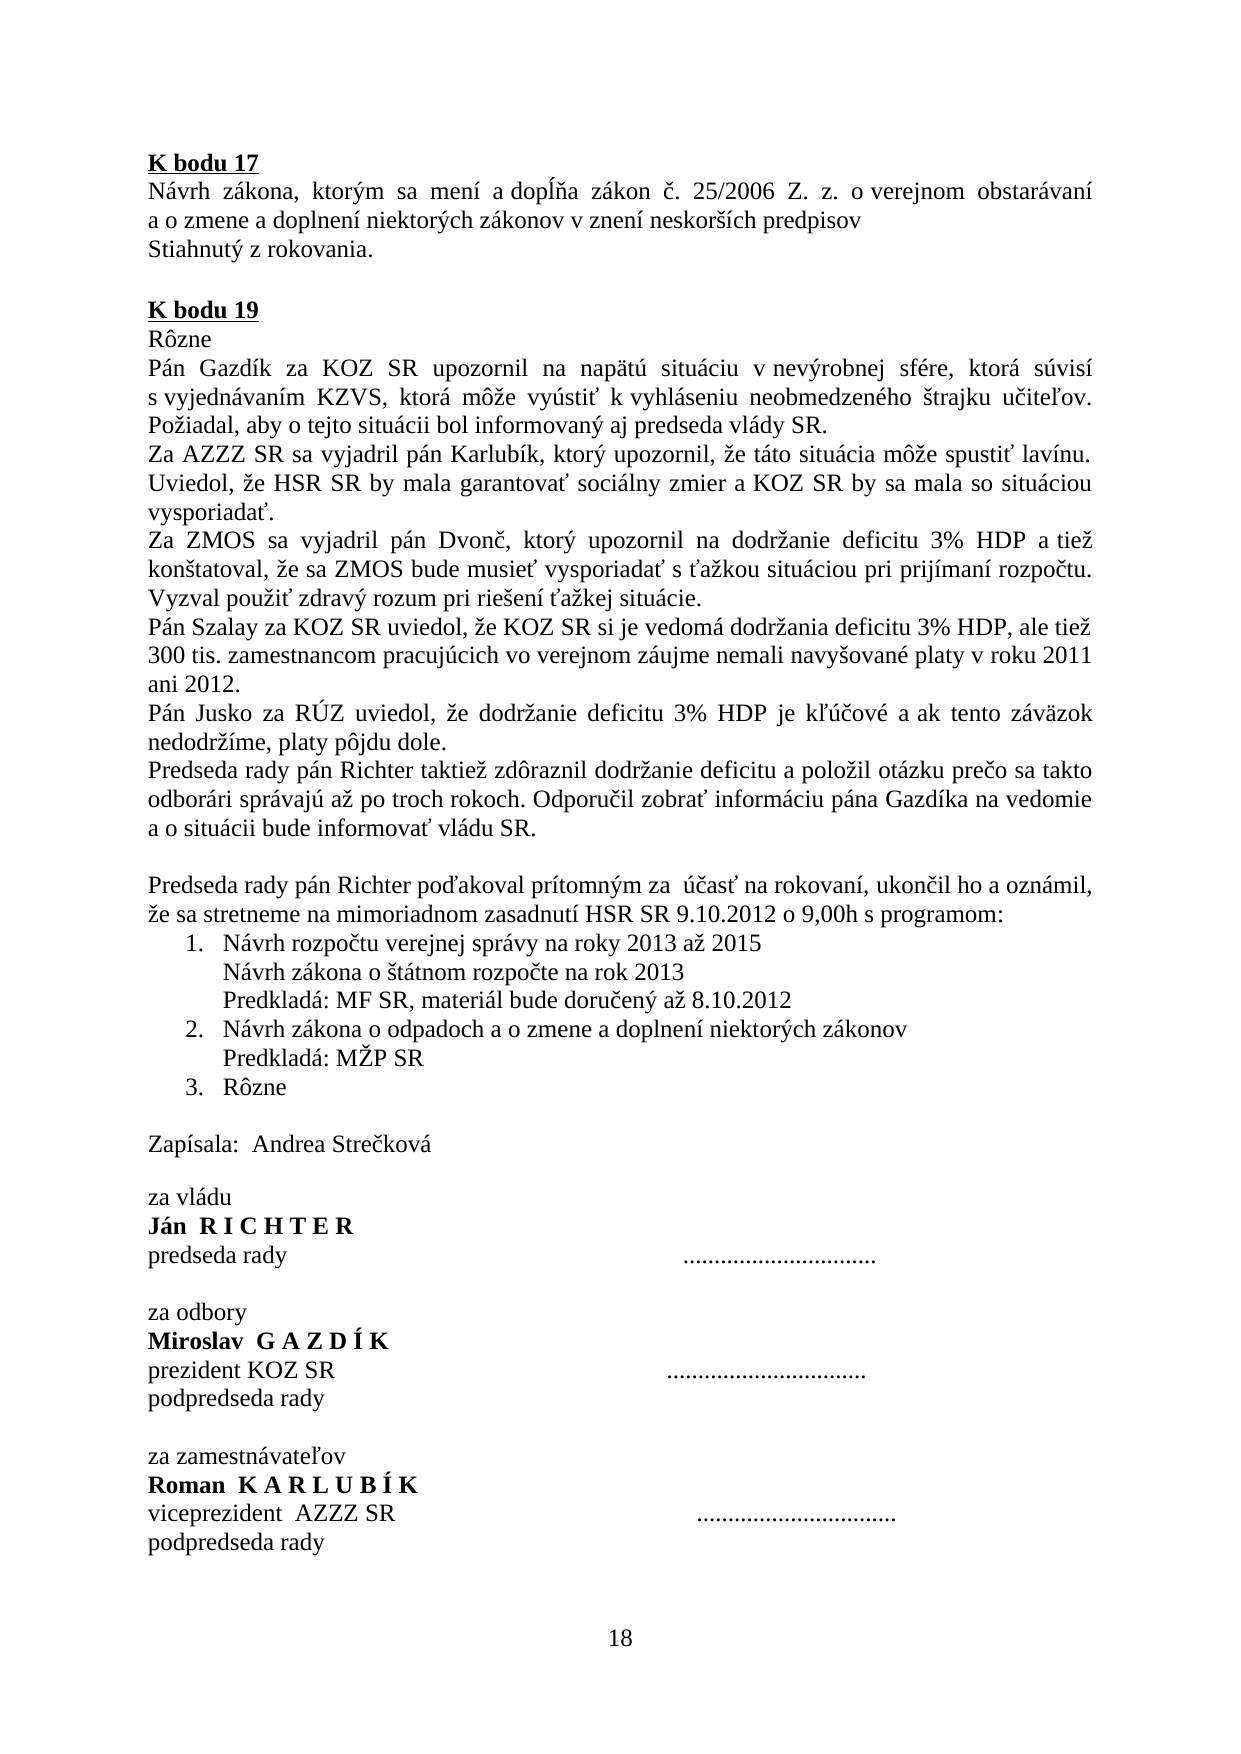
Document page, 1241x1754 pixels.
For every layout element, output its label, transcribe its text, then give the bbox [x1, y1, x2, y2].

text viceprezident AZZZ SR ................................ [148, 1498, 1093, 1527]
text podpredseda rady [148, 1527, 1093, 1556]
text za odbory [148, 1297, 1093, 1326]
text Predkladá: MF SR, materiál bude doručený až 8.10.2012 [223, 986, 1093, 1014]
text podpredseda rady [148, 1383, 1093, 1412]
list Pán Gazdík za KOZ SR upozornil na napätú situáciu v nevýrobnej sfére, ktorá súvisí s vyjednávaním KZVS, ktorá môže vyústiť k vyhláseniu neobmedzeného štrajku učiteľov. Požiadal, aby o tejto situácii bol informovaný aj predseda vlády SR. [148, 353, 1093, 439]
list Návrh zákona o odpadoch a o zmene a doplnení niektorých zákonov [185, 1014, 1093, 1043]
text Miroslav G A Z D Í K [148, 1326, 1093, 1355]
text prezident KOZ SR ................................ [148, 1355, 1093, 1383]
list Stiahnutý z rokovania. [148, 234, 1093, 263]
list Rôzne [185, 1072, 1093, 1101]
list Predkladá: MŽP SR [223, 1043, 1093, 1072]
text Roman K A R L U B Í K [148, 1470, 1093, 1498]
list K bodu 17 [148, 148, 1093, 176]
list Za ZMOS sa vyjadril pán Dvonč, ktorý upozornil na dodržanie deficitu 3% HDP a tiež konštatoval, že sa ZMOS bude musieť vysporiadať s ťažkou situáciou pri prijímaní rozpočtu. Vyzval použiť zdravý rozum pri riešení ťažkej situácie. [148, 526, 1093, 612]
text Zapísala: Andrea Strečková [148, 1129, 1093, 1158]
list Predseda rady pán Richter taktiež zdôraznil dodržanie deficitu a položil otázku prečo sa takto odborári správajú až po troch rokoch. Odporučil zobrať informáciu pána Gazdíka na vedomie a o situácii bude informovať vládu SR. [148, 756, 1093, 842]
list Návrh zákona, ktorým sa mení a dopĺňa zákon č. 25/2006 Z. z. o verejnom obstarávaní a o zmene a doplnení niektorých zákonov v znení neskorších predpisov [148, 176, 1093, 234]
list Za AZZZ SR sa vyjadril pán Karlubík, ktorý upozornil, že táto situácia môže spustiť lavínu. Uviedol, že HSR SR by mala garantovať sociálny zmier a KOZ SR by sa mala so situáciou vysporiadať. [148, 439, 1093, 526]
list Rôzne [148, 324, 1093, 353]
text predseda rady ............................... [148, 1240, 1093, 1268]
text za zamestnávateľov [148, 1441, 1093, 1470]
list Návrh zákona o štátnom rozpočte na rok 2013 [223, 957, 1093, 986]
list Pán Jusko za RÚZ uviedol, že dodržanie deficitu 3% HDP je kľúčové a ak tento záväzok nedodržíme, platy pôjdu dole. [148, 698, 1093, 756]
text Predseda rady pán Richter poďakoval prítomným za účasť na rokovaní, ukončil ho a oznámil, že sa stretneme na mimoriadnom zasadnutí HSR SR 9.10.2012 o 9,00h s programom: [148, 871, 1093, 928]
text Ján R I C H T E R [148, 1211, 1093, 1240]
list Pán Szalay za KOZ SR uviedol, že KOZ SR si je vedomá dodržania deficitu 3% HDP, ale tiež 300 tis. zamestnancom pracujúcich vo verejnom záujme nemali navyšované platy v roku 2011 ani 2012. [148, 612, 1093, 698]
text za vládu [148, 1182, 1093, 1211]
list K bodu 19 [148, 296, 1093, 324]
list Návrh rozpočtu verejnej správy na roky 2013 až 2015 [185, 928, 1093, 957]
